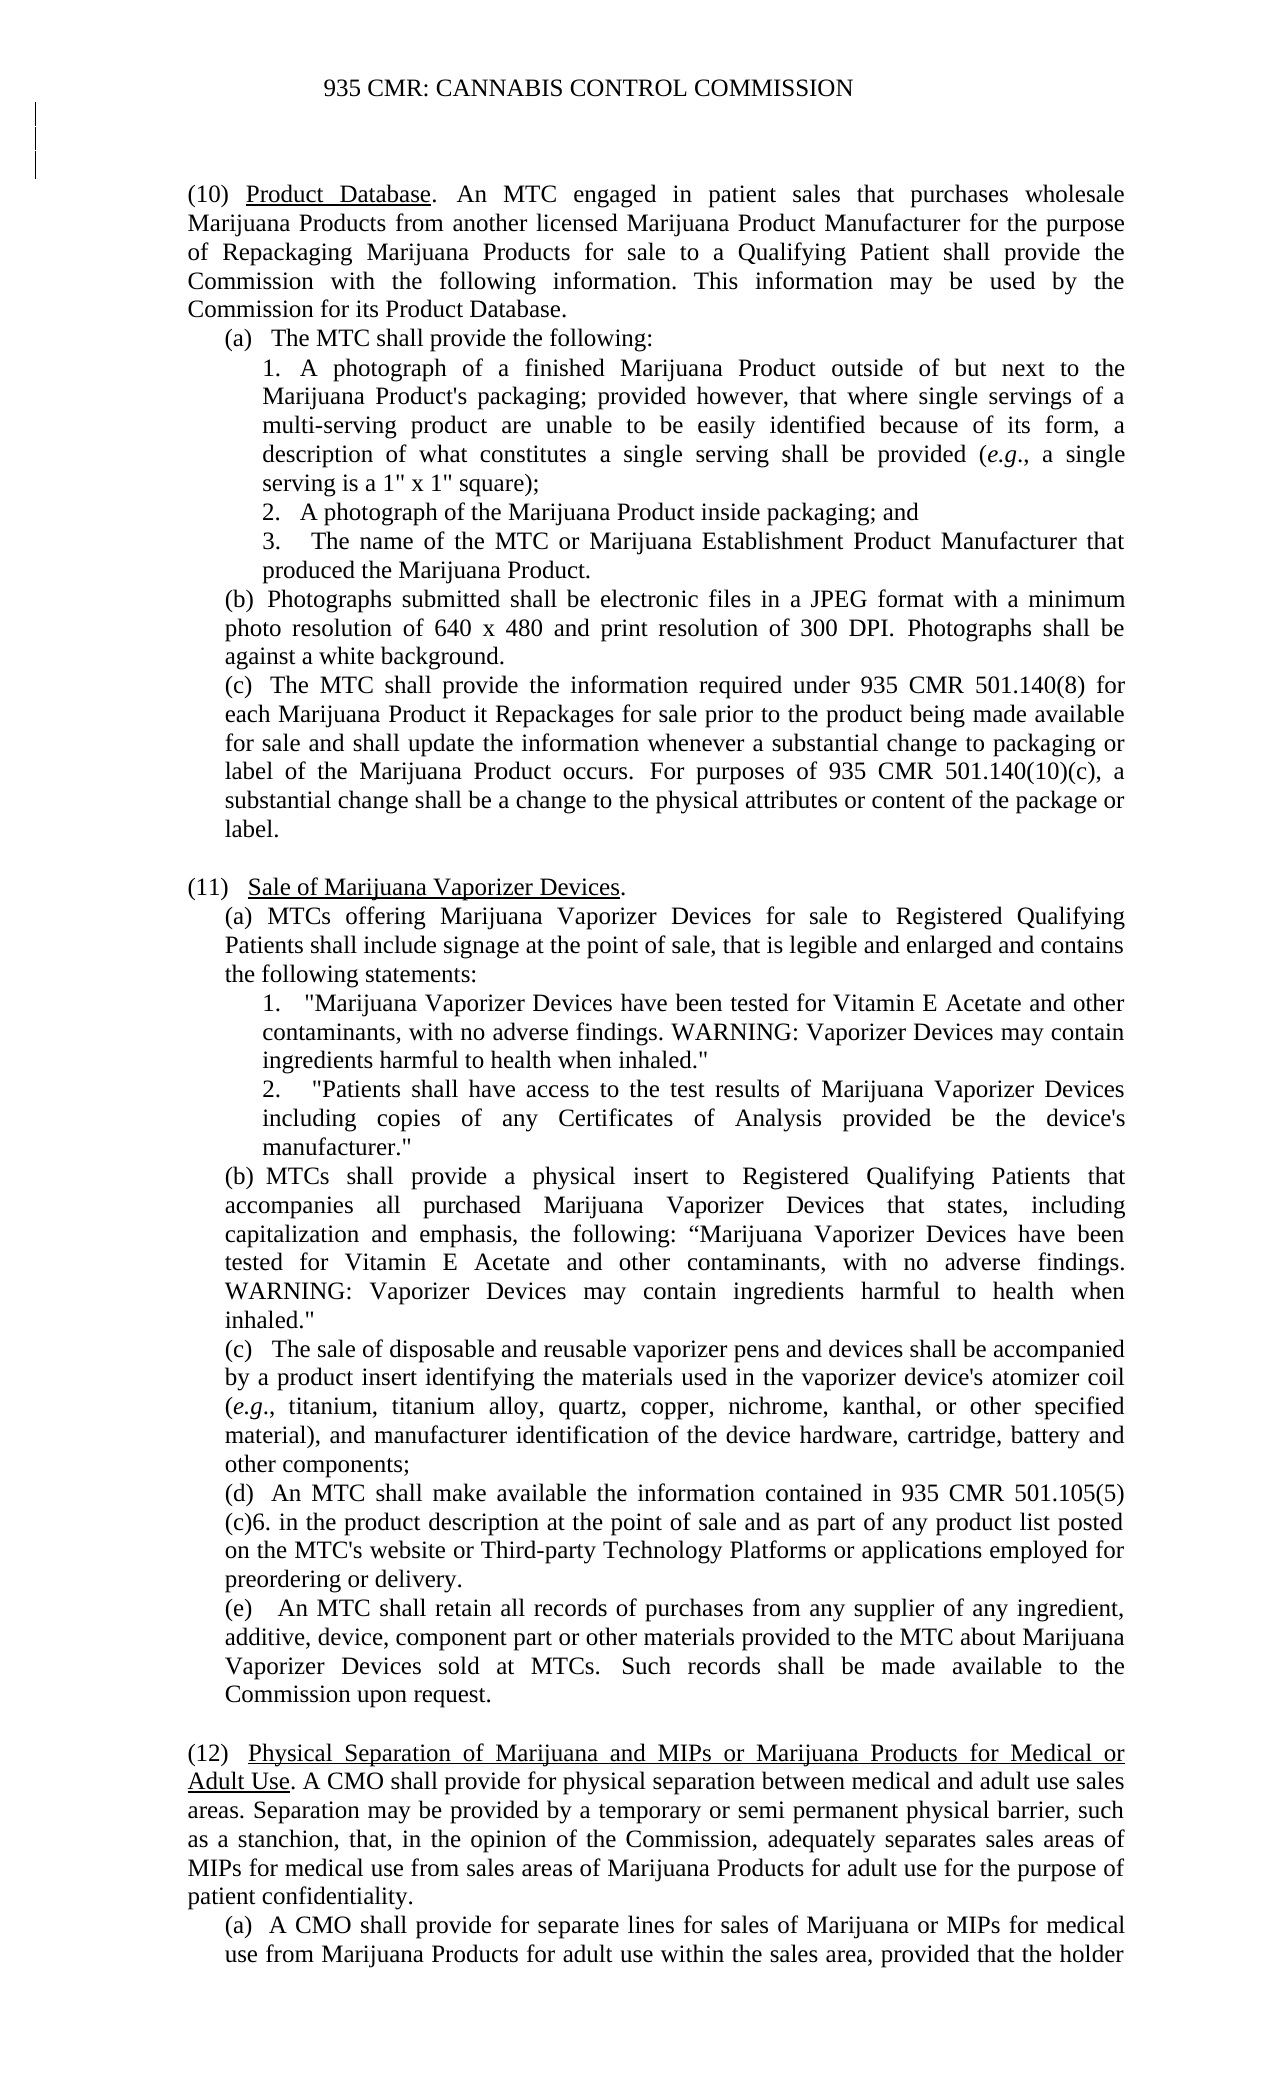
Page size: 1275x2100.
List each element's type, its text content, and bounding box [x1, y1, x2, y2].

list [224, 1911, 1125, 1968]
list MTCs offering Marijuana Vaporizer Devices for sale to Registered Qualifying Patients shall include signage at the point of sale, that is legible and enlarged and contains the following statements: [224, 901, 1125, 987]
list "Patients shall have access to the test results of Marijuana Vaporizer Devices including copies of any Certificates of Analysis provided be the device's manufacturer." [262, 1074, 1125, 1161]
list Sale of Marijuana Vaporizer Devices. [187, 872, 1137, 901]
list "Marijuana Vaporizer Devices have been tested for Vitamin E Acetate and other contaminants, with no adverse findings. WARNING: Vaporizer Devices may contain ingredients harmful to health when inhaled." [262, 988, 1125, 1074]
list An MTC shall make available the information contained in 935 CMR 501.105(5)(c)6. in the product description at the point of sale and as part of any product list posted on the MTC's website or Third-party Technology Platforms or applications employed for preordering or delivery. [224, 1478, 1125, 1593]
list An MTC shall retain all records of purchases from any supplier of any ingredient, additive, device, component part or other materials provided to the MTC about Marijuana Vaporizer Devices sold at MTCs. Such records shall be made available to the Commission upon request. [224, 1593, 1125, 1708]
list Photographs submitted shall be electronic files in a JPEG format with a minimum photo resolution of 640 x 480 and print resolution of 300 DPI. Photographs shall be against a white background. [224, 584, 1125, 670]
list Physical Separation of Marijuana and MIPs or Marijuana Products for Medical or Adult Use. A CMO shall provide for physical separation between medical and adult use sales areas. Separation may be provided by a temporary or semi permanent physical barrier, such as a stanchion, that, in the opinion of the Commission, adequately separates sales areas of MIPs for medical use from sales areas of Marijuana Products for adult use for the purpose of patient confidentiality. [187, 1738, 1125, 1910]
list A photograph of the Marijuana Product inside packaging; and [262, 497, 1137, 526]
list Product Database. An MTC engaged in patient sales that purchases wholesale Marijuana Products from another licensed Marijuana Product Manufacturer for the purpose of Repackaging Marijuana Products for sale to a Qualifying Patient shall provide the Commission with the following information. This information may be used by the Commission for its Product Database. [187, 179, 1126, 323]
list A photograph of a finished Marijuana Product outside of but next to the Marijuana Product's packaging; provided however, that where single servings of a multi-serving product are unable to be easily identified because of its form, a description of what constitutes a single serving shall be provided (e.g., a single serving is a 1" x 1" square); [262, 353, 1126, 497]
list The MTC shall provide the following: [224, 323, 1137, 352]
list The sale of disposable and reusable vaporizer pens and devices shall be accompanied by a product insert identifying the materials used in the vaporizer device's atomizer coil (e.g., titanium, titanium alloy, quartz, copper, nichrome, kanthal, or other specified material), and manufacturer identification of the device hardware, cartridge, battery and other components; [224, 1334, 1125, 1477]
list MTCs shall provide a physical insert to Registered Qualifying Patients that accompanies all purchased Marijuana Vaporizer Devices that states, including capitalization and emphasis, the following: “Marijuana Vaporizer Devices have been tested for Vitamin E Acetate and other contaminants, with no adverse findings. WARNING: Vaporizer Devices may contain ingredients harmful to health when inhaled." [224, 1161, 1126, 1334]
list The name of the MTC or Marijuana Establishment Product Manufacturer that produced the Marijuana Product. [262, 526, 1125, 584]
list The MTC shall provide the information required under 935 CMR 501.140(8) for each Marijuana Product it Repackages for sale prior to the product being made available for sale and shall update the information whenever a substantial change to packaging or label of the Marijuana Product occurs. For purposes of 935 CMR 501.140(10)(c), a substantial change shall be a change to the physical attributes or content of the package or label. [224, 670, 1125, 843]
